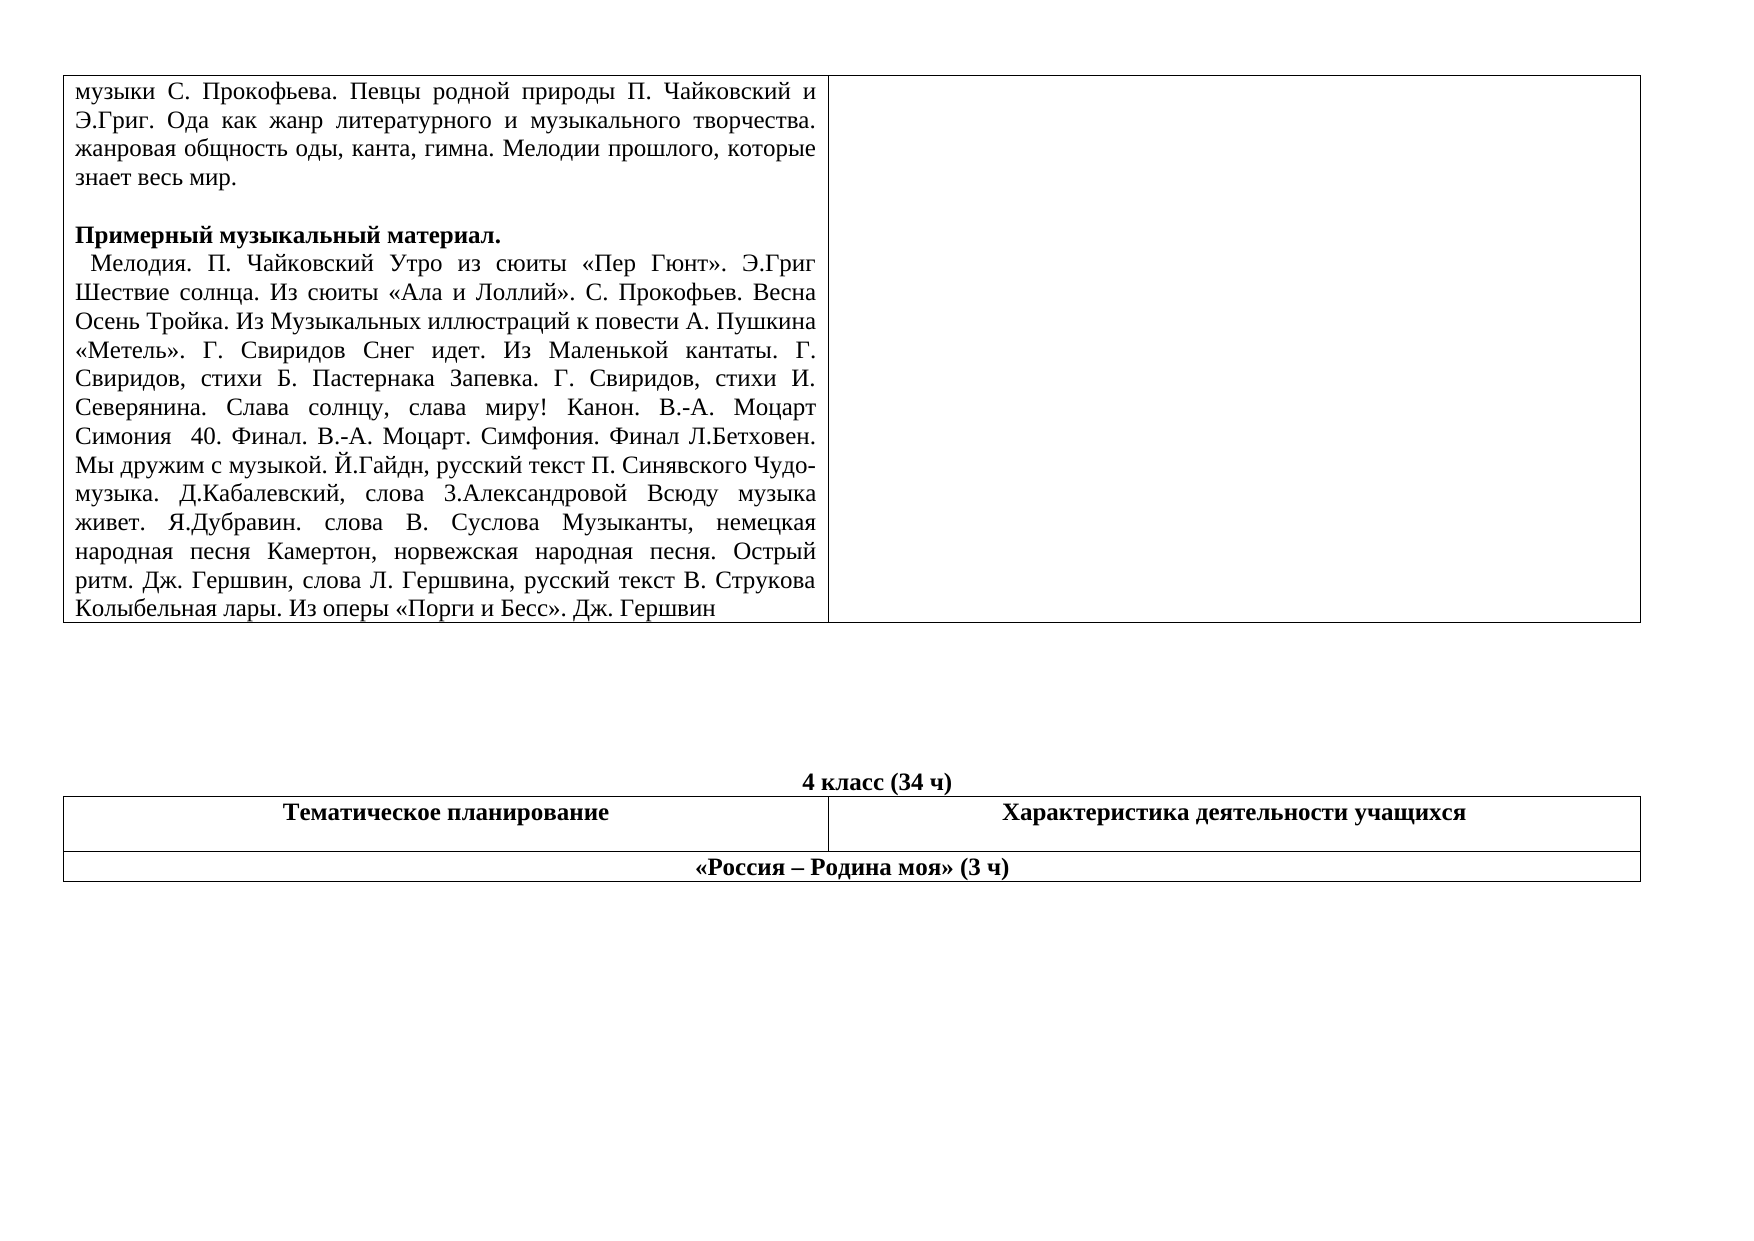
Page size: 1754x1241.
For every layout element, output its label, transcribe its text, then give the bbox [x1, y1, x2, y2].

table_header Характеристика деятельности учащихся [829, 797, 1640, 851]
text 4 класс (34 ч) [75, 767, 1679, 796]
table_header Тематическое планирование [64, 797, 828, 851]
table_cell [829, 76, 1640, 622]
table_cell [64, 76, 828, 622]
table_cell «Россия – Родина моя» (3 ч) [64, 852, 1640, 881]
